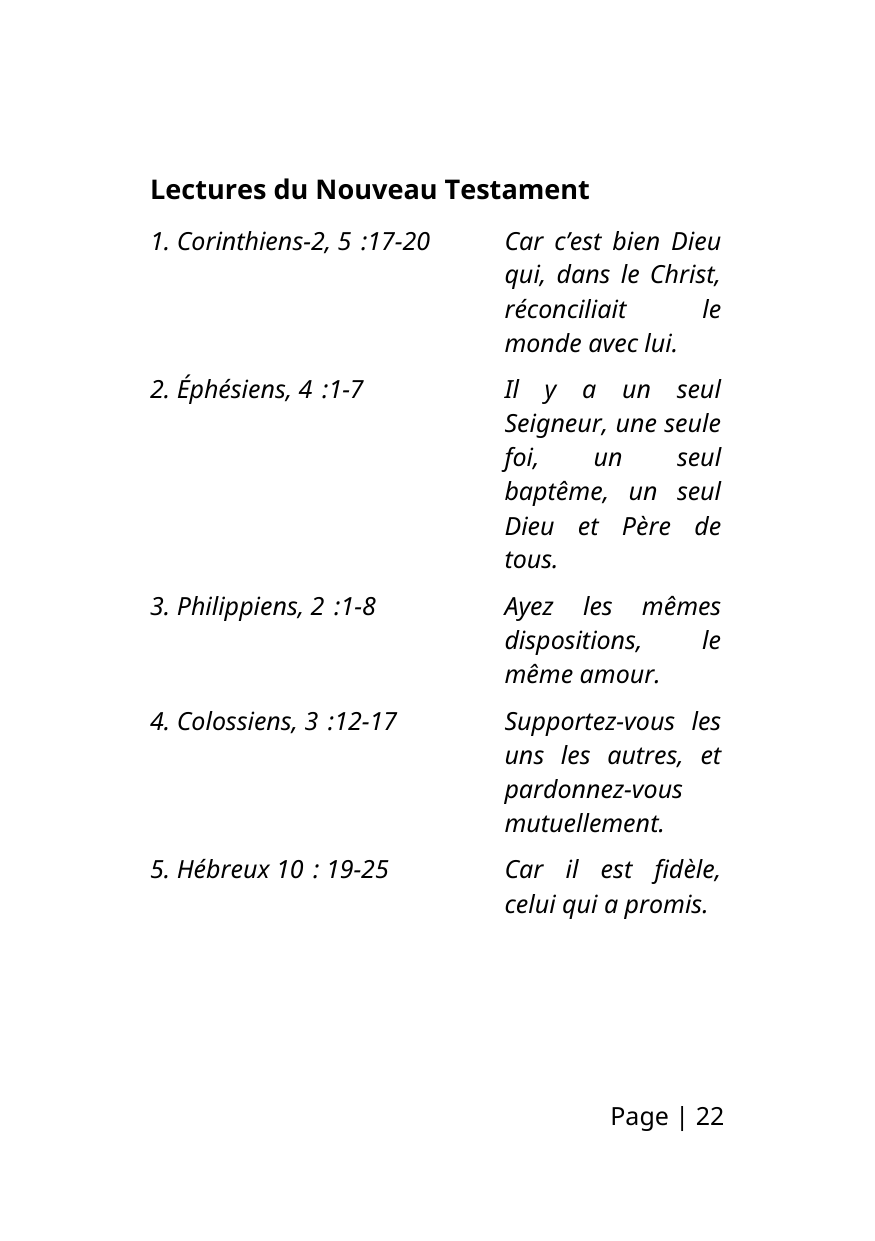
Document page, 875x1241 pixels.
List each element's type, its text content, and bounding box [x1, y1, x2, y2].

text 3. Philippiens, 2 :1-8 Ayez les mêmes dispositions, le même amour. [150, 589, 724, 691]
text 1. Corinthiens-2, 5 :17-20 Car c’est bien Dieu qui, dans le Christ, réconciliait le monde avec lui. [150, 223, 724, 359]
subtitle Lectures du Nouveau Testament [150, 171, 724, 208]
text 5. Hébreux 10 : 19-25 Car il est fidèle, celui qui a promis. [150, 852, 724, 920]
text 4. Colossiens, 3 :12-17 Supportez-vous les uns les autres, et pardonnez-vous mutuellement. [150, 703, 724, 840]
text 2. Éphésiens, 4 :1-7 Il y a un seul Seigneur, une seule foi, un seul baptême, un seul Dieu et Père de tous. [150, 372, 724, 576]
